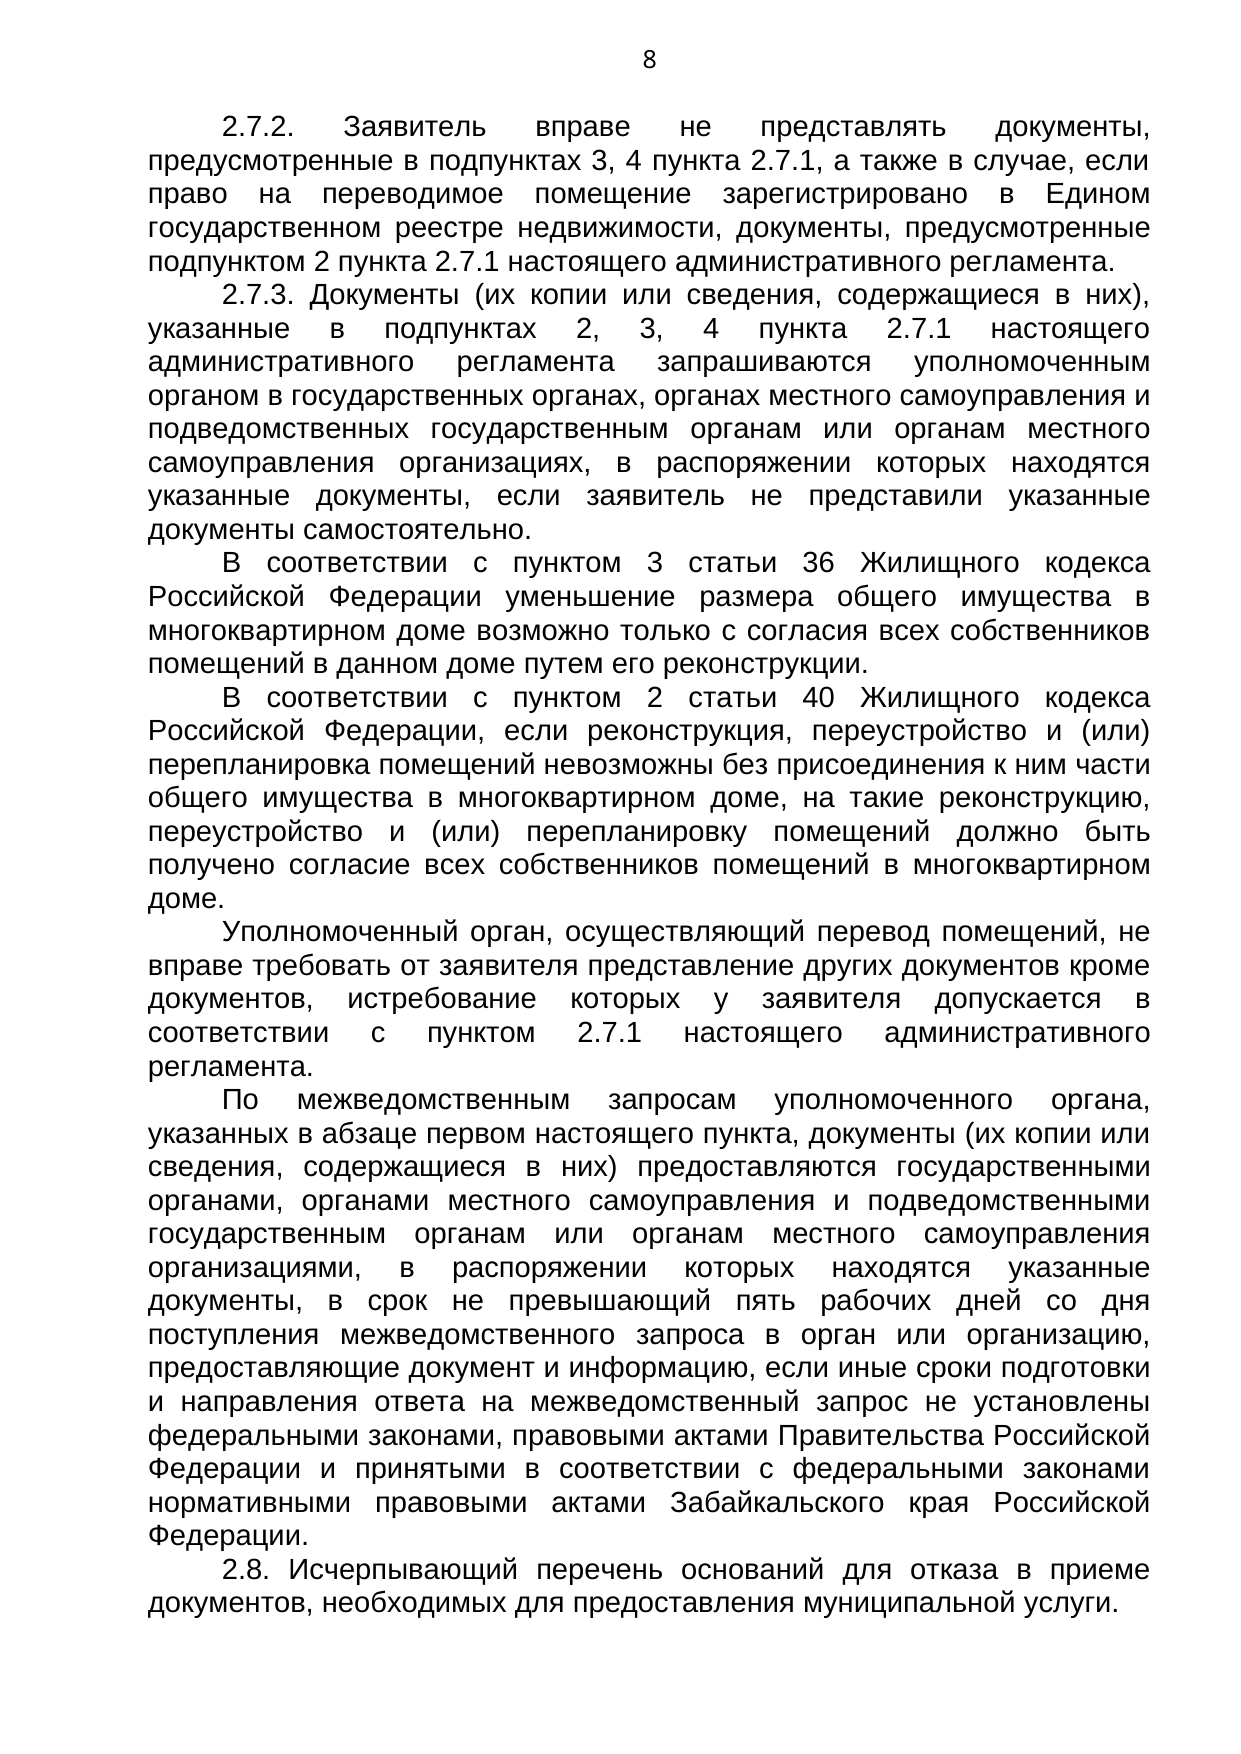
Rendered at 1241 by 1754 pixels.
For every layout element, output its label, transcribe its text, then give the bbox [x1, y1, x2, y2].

text В соответствии с пунктом 3 статьи 36 Жилищного кодекса Российской Федерации уменьшение размера общего имущества в многоквартирном доме возможно только с согласия всех собственников помещений в данном доме путем его реконструкции. [148, 546, 1152, 680]
text 2.8. Исчерпывающий перечень оснований для отказа в приеме документов, необходимых для предоставления муниципальной услуги. [148, 1552, 1152, 1619]
text По межведомственным запросам уполномоченного органа, указанных в абзаце первом настоящего пункта, документы (их копии или сведения, содержащиеся в них) предоставляются государственными органами, органами местного самоуправления и подведомственными государственным органам или органам местного самоуправления организациями, в распоряжении которых находятся указанные документы, в срок не превышающий пять рабочих дней со дня поступления межведомственного запроса в орган или организацию, предоставляющие документ и информацию, если иные сроки подготовки и направления ответа на межведомственный запрос не установлены федеральными законами, правовыми актами Правительства Российской Федерации и принятыми в соответствии с федеральными законами нормативными правовыми актами Забайкальского края Российской Федерации. [148, 1082, 1152, 1552]
text В соответствии с пунктом 2 статьи 40 Жилищного кодекса Российской Федерации, если реконструкция, переустройство и (или) перепланировка помещений невозможны без присоединения к ним части общего имущества в многоквартирном доме, на такие реконструкцию, переустройство и (или) перепланировку помещений должно быть получено согласие всех собственников помещений в многоквартирном доме. [148, 680, 1152, 914]
text 2.7.2. Заявитель вправе не представлять документы, предусмотренные в подпунктах 3, 4 пункта 2.7.1, а также в случае, если право на переводимое помещение зарегистрировано в Едином государственном реестре недвижимости, документы, предусмотренные подпунктом 2 пункта 2.7.1 настоящего административного регламента. [148, 109, 1152, 277]
text Уполномоченный орган, осуществляющий перевод помещений, не вправе требовать от заявителя представление других документов кроме документов, истребование которых у заявителя допускается в соответствии с пунктом 2.7.1 настоящего административного регламента. [148, 914, 1152, 1082]
text 2.7.3. Документы (их копии или сведения, содержащиеся в них), указанные в подпунктах 2, 3, 4 пункта 2.7.1 настоящего административного регламента запрашиваются уполномоченным органом в государственных органах, органах местного самоуправления и подведомственных государственным органам или органам местного самоуправления организациях, в распоряжении которых находятся указанные документы, если заявитель не представили указанные документы самостоятельно. [148, 277, 1152, 546]
